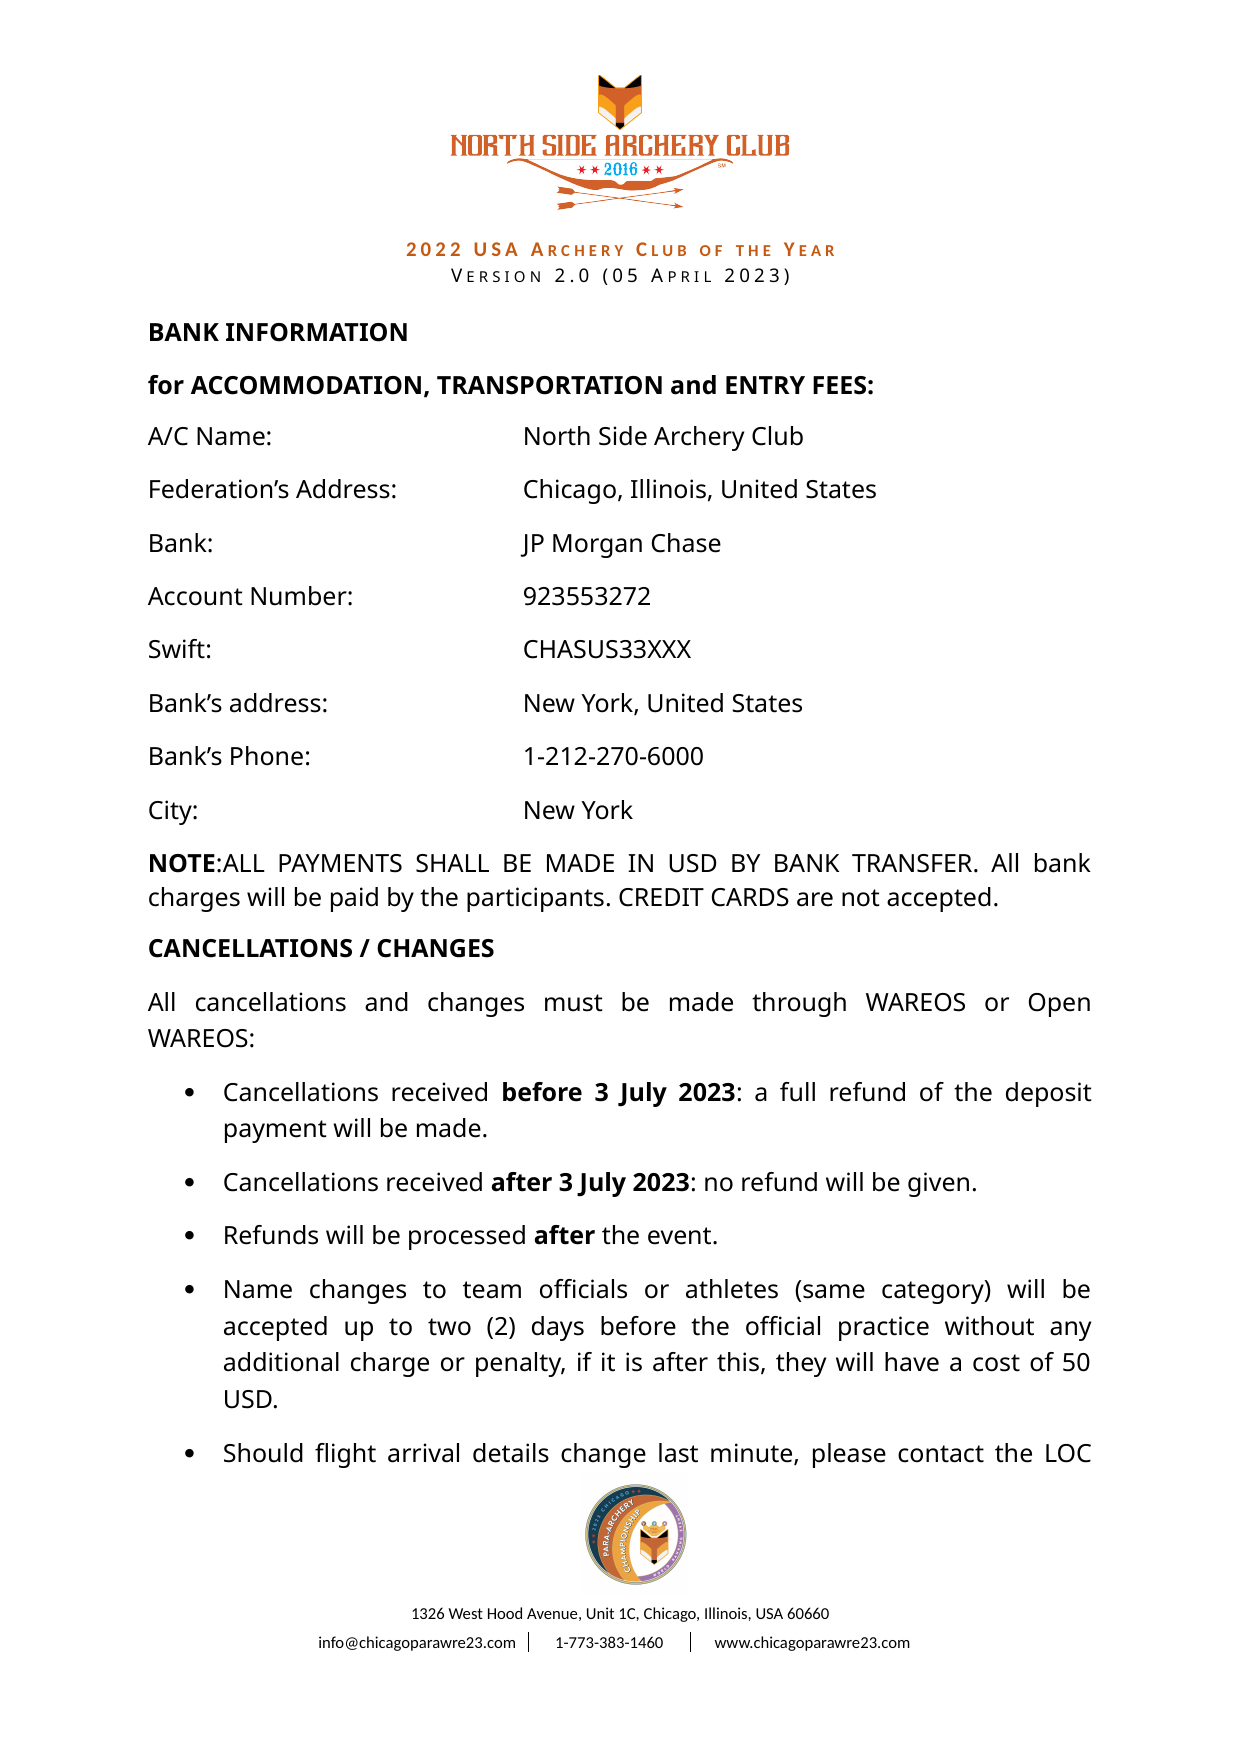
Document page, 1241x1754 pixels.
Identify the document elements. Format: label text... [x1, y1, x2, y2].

text Swift: CHASUS33XXX [148, 632, 1093, 666]
list Refunds will be processed after the event. [185, 1218, 1093, 1252]
text Account Number: 923553272 [148, 579, 1093, 613]
list Should flight arrival details change last minute, please contact the LOC using the details indicated in the team managers’ booklet. [185, 1435, 1093, 1469]
text All cancellations and changes must be made through WAREOS or Open WAREOS: [148, 984, 1093, 1055]
text Bank: JP Morgan Chase [148, 525, 1093, 559]
text Bank’s address: New York, United States [148, 686, 1093, 720]
text A/C Name: North Side Archery Club [148, 418, 1093, 452]
list Name changes to team officials or athletes (same category) will be accepted up to two (2) days before the official practice without any additional charge or penalty, if it is after this, they will have a cost of 50 USD. [185, 1271, 1093, 1416]
list Cancellations received before 3 July 2023: a full refund of the deposit payment will be made. [185, 1074, 1093, 1145]
text Cancellations / Changes [148, 931, 1093, 965]
text Bank’s Phone: 1-212-270-6000 [148, 739, 1093, 773]
text NOTE: ALL PAYMENTS SHALL BE MADE IN USD BY BANK TRANSFER. All bank charges will be paid by the participants. CREDIT CARDS are not accepted. [148, 846, 1093, 914]
text City: New York [148, 792, 1093, 827]
picture [581, 1471, 689, 1595]
picture [450, 75, 790, 210]
text for ACCOMMODATION, TRANSPORTATION and ENTRY FEES: [148, 368, 1093, 402]
text Federation’s Address: Chicago, Illinois, United States [148, 472, 1093, 506]
text BANK INFORMATION [148, 314, 1093, 348]
list Cancellations received after 3 July 2023: no refund will be given. [185, 1164, 1093, 1199]
